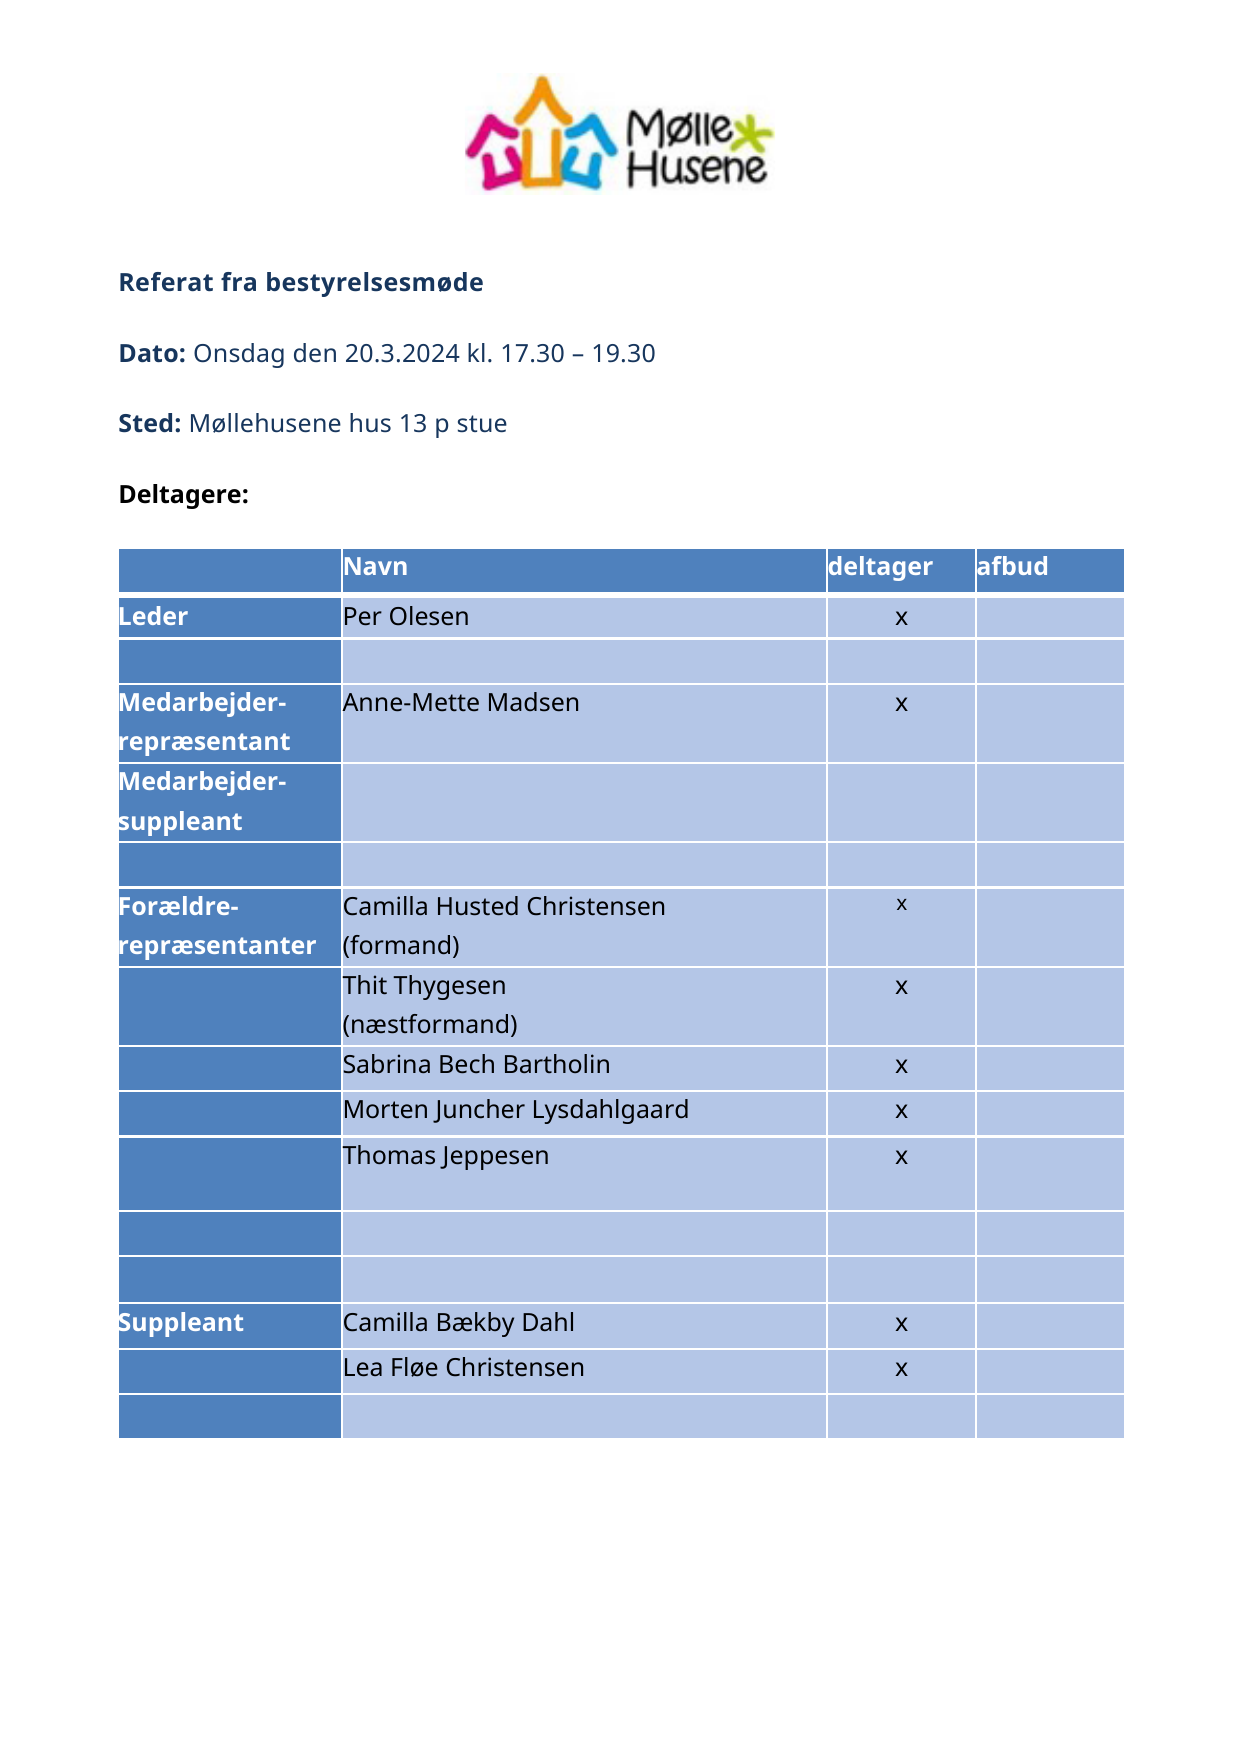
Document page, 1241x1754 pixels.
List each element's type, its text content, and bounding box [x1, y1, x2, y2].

table_cell Per Olesen [343, 598, 826, 637]
table_cell [977, 1304, 1124, 1348]
table_cell [119, 1212, 341, 1255]
title Sted: Møllehusene hus 13 p stue [118, 406, 1122, 440]
table_cell [119, 1138, 341, 1210]
table_cell [977, 1092, 1124, 1135]
table_cell [119, 1395, 341, 1438]
table_cell [343, 764, 826, 841]
table_cell [828, 1212, 975, 1255]
table_cell [119, 1092, 341, 1135]
table_cell Morten Juncher Lysdahlgaard [343, 1092, 826, 1135]
table_cell x [828, 685, 975, 762]
table_cell [977, 598, 1124, 637]
table_cell x [828, 1304, 975, 1348]
table_cell x [828, 889, 975, 966]
table_cell [828, 843, 975, 886]
table_cell [977, 1212, 1124, 1255]
table_cell [977, 685, 1124, 762]
table_cell [343, 1395, 826, 1438]
table_cell [119, 1257, 341, 1302]
table_cell Thomas Jeppesen [343, 1138, 826, 1210]
title Deltagere: [118, 476, 1122, 510]
table_cell [977, 1395, 1124, 1438]
table_cell x [828, 1350, 975, 1393]
table_cell Thit Thygesen (næstformand) [343, 968, 826, 1045]
table_cell [828, 764, 975, 841]
table_cell [977, 1257, 1124, 1302]
picture [464, 73, 776, 195]
table_cell [977, 889, 1124, 966]
table_cell x [828, 1092, 975, 1135]
table_cell [343, 843, 826, 886]
table_header [119, 549, 341, 592]
table_header afbud [977, 549, 1124, 592]
table_cell [828, 640, 975, 683]
table_cell Medarbejder- suppleant [119, 764, 341, 841]
table_cell Lea Fløe Christensen [343, 1350, 826, 1393]
table_cell x [828, 598, 975, 637]
title Referat fra bestyrelsesmøde [118, 265, 1122, 299]
table_header Navn [343, 549, 826, 592]
table_cell [977, 1138, 1124, 1210]
table_cell [119, 1047, 341, 1090]
table_cell x [828, 1047, 975, 1090]
title Dato: Onsdag den 20.3.2024 kl. 17.30 – 19.30 [118, 336, 1122, 369]
table_cell [828, 1257, 975, 1302]
table_cell Camilla Husted Christensen (formand) [343, 889, 826, 966]
table_cell [119, 640, 341, 683]
table_cell Sabrina Bech Bartholin [343, 1047, 826, 1090]
table_cell Forældre- repræsentanter [119, 889, 341, 966]
table_cell [977, 968, 1124, 1045]
table_cell x [828, 1138, 975, 1210]
table_cell Camilla Bækby Dahl [343, 1304, 826, 1348]
table_header deltager [828, 549, 975, 592]
table_cell [119, 968, 341, 1045]
table_cell [977, 1047, 1124, 1090]
table_cell Anne-Mette Madsen [343, 685, 826, 762]
table_cell [977, 640, 1124, 683]
table_cell [119, 843, 341, 886]
table_cell Leder [119, 598, 341, 637]
table_cell [977, 1350, 1124, 1393]
table_cell Medarbejder-repræsentant [119, 685, 341, 762]
table_cell Suppleant [119, 1304, 341, 1348]
table_cell [977, 764, 1124, 841]
table_cell [828, 1395, 975, 1438]
table_cell [343, 1212, 826, 1255]
table_cell [119, 1350, 341, 1393]
table_cell [977, 843, 1124, 886]
table_cell x [828, 968, 975, 1045]
table_cell [343, 640, 826, 683]
table_cell [343, 1257, 826, 1302]
